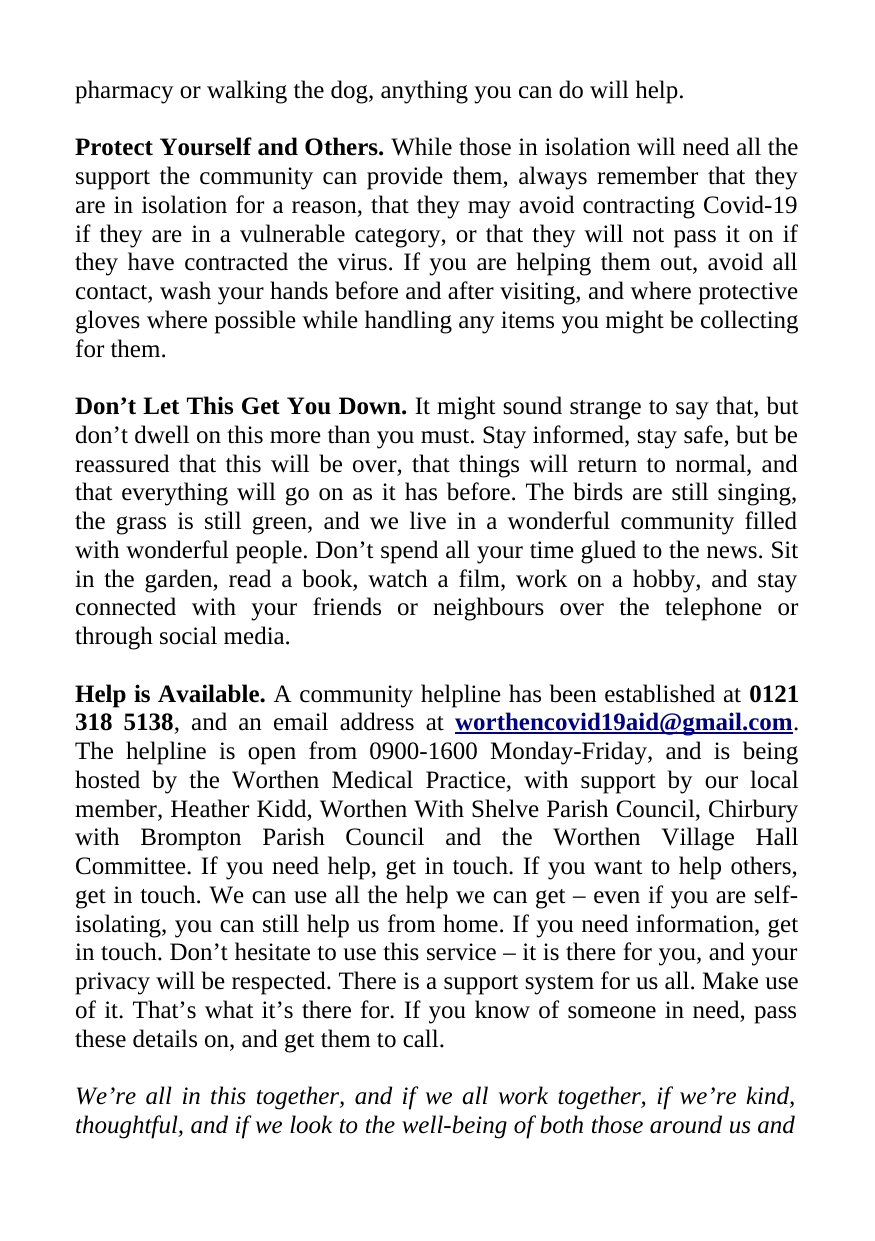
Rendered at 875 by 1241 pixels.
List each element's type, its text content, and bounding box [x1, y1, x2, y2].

text Don’t Let This Get You Down. It might sound strange to say that, but don’t dwell on this more than you must. Stay informed, stay safe, but be reassured that this will be over, that things will return to normal, and that everything will go on as it has before. The birds are still singing, the grass is still green, and we live in a wonderful community filled with wonderful people. Don’t spend all your time glued to the news. Sit in the garden, read a book, watch a film, work on a hobby, and stay connected with your friends or neighbours over the telephone or through social media. [75, 391, 799, 650]
text Protect Yourself and Others. While those in isolation will need all the support the community can provide them, always remember that they are in isolation for a reason, that they may avoid contracting Covid-19 if they are in a vulnerable category, or that they will not pass it on if they have contracted the virus. If you are helping them out, avoid all contact, wash your hands before and after visiting, and where protective gloves where possible while handling any items you might be collecting for them. [75, 132, 799, 362]
text Help is Available. A community helpline has been established at 0121 318 5138, and an email address at worthencovid19aid@gmail.com. The helpline is open from 0900-1600 Monday-Friday, and is being hosted by the Worthen Medical Practice, with support by our local member, Heather Kidd, Worthen With Shelve Parish Council, Chirbury with Brompton Parish Council and the Worthen Village Hall Committee. If you need help, get in touch. If you want to help others, get in touch. We can use all the help we can get – even if you are self-isolating, you can still help us from home. If you need information, get in touch. Don’t hesitate to use this service – it is there for you, and your privacy will be respected. There is a support system for us all. Make use of it. That’s what it’s there for. If you know of someone in need, pass these details on, and get them to call. [75, 679, 799, 1052]
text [75, 75, 799, 104]
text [75, 1081, 799, 1139]
